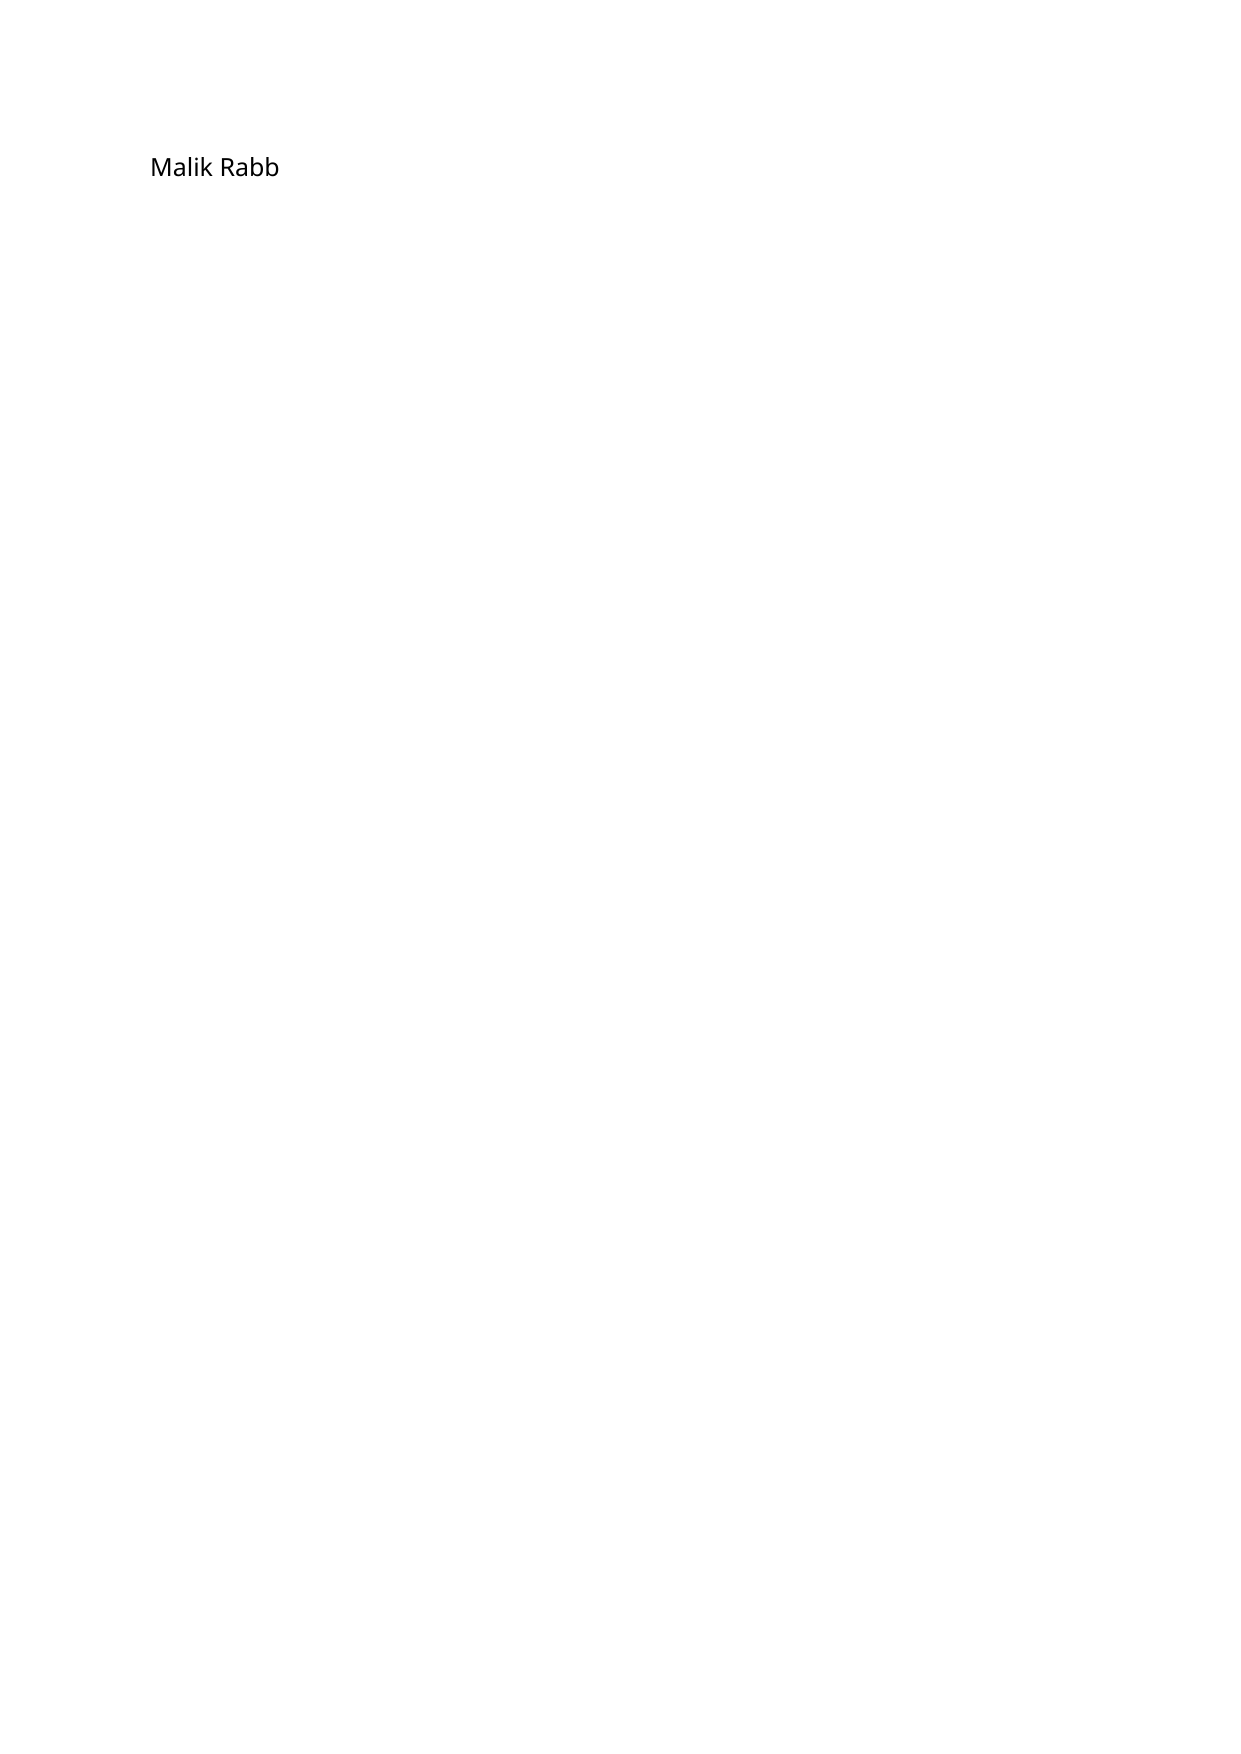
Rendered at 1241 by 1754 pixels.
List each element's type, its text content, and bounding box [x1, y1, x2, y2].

text Malik Rabb [150, 150, 1090, 184]
